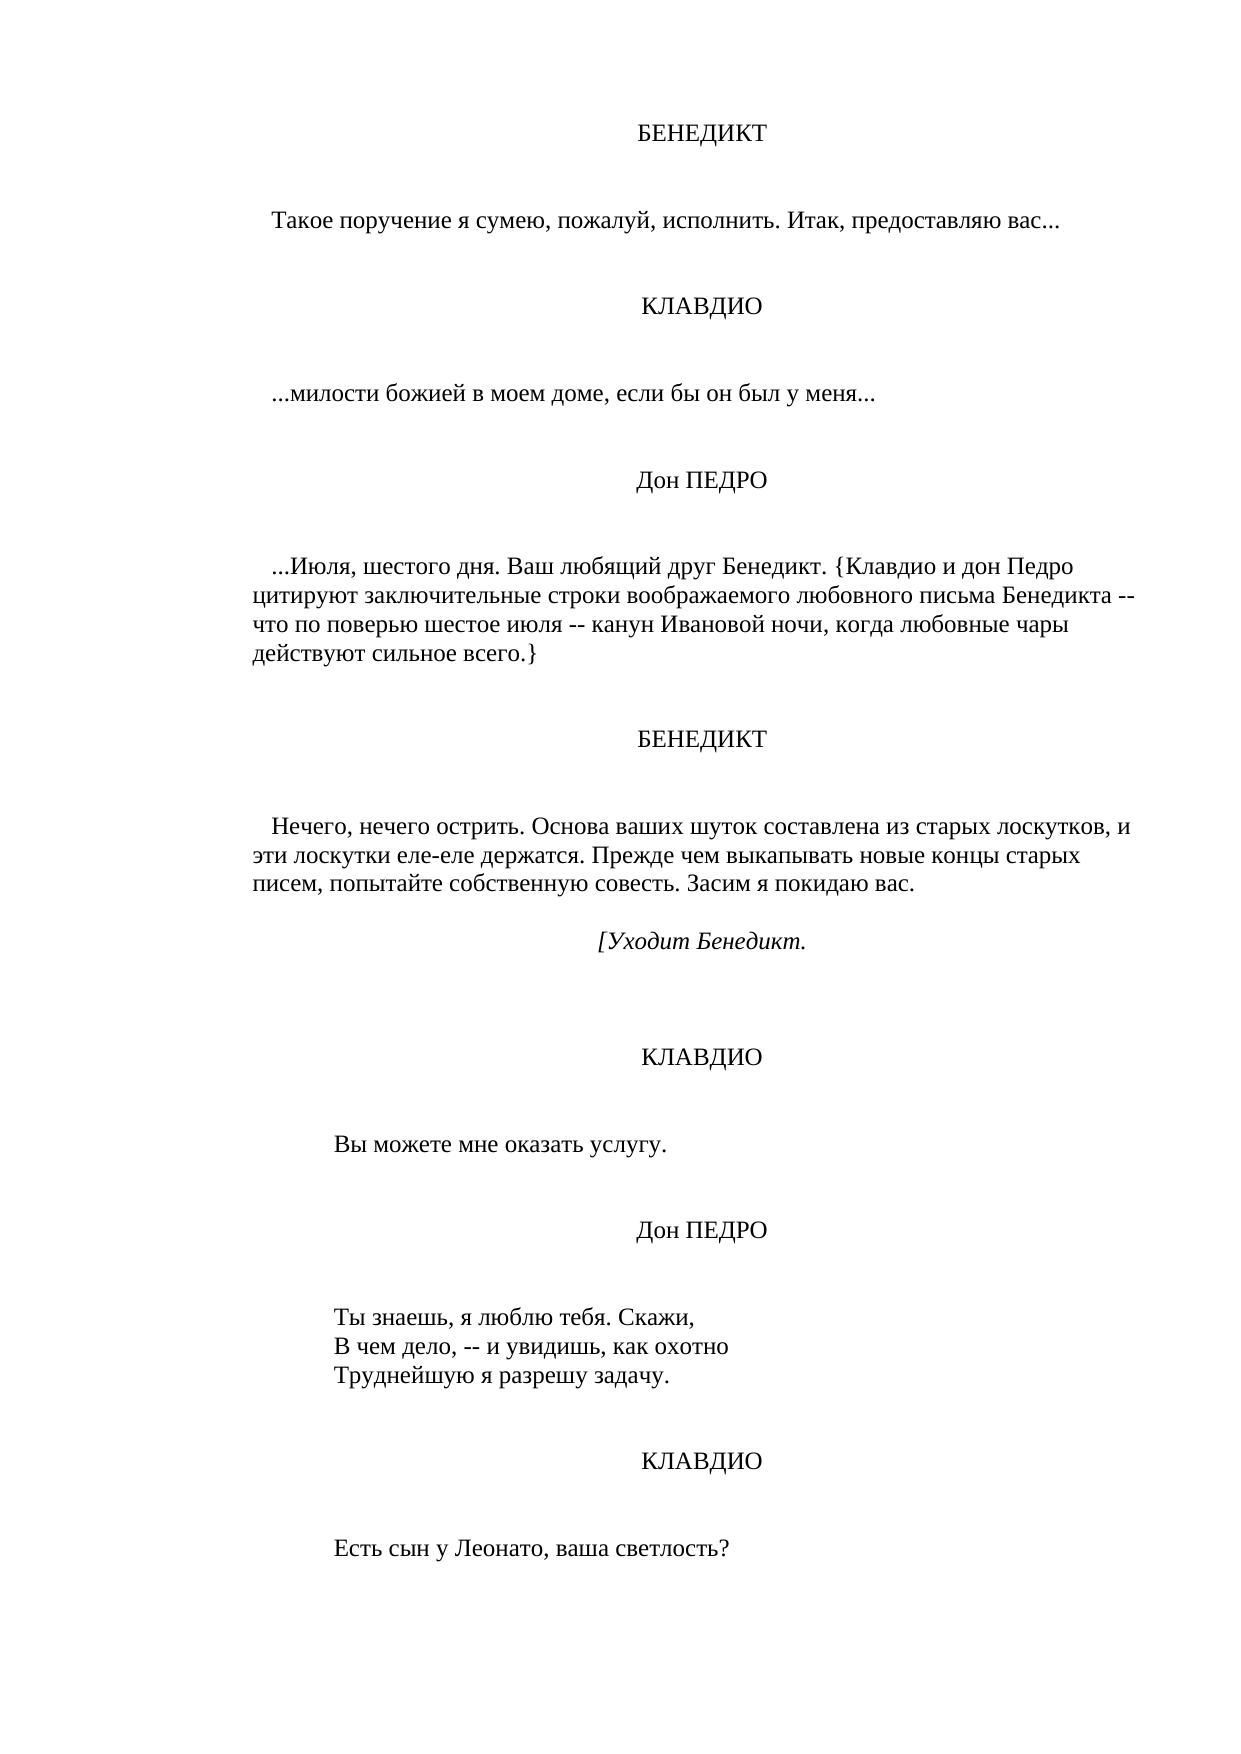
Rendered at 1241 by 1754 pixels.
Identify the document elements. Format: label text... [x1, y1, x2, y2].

text Дон ПЕДРО [252, 1216, 1152, 1244]
text Труднейшую я разрешу задачу. [252, 1360, 1152, 1388]
text [Уходит Бенедикт. [252, 926, 1152, 955]
text БЕНЕДИКТ [252, 724, 1152, 753]
text ...милости божией в моем доме, если бы он был у меня... [252, 378, 1152, 407]
text КЛАВДИО [252, 1042, 1152, 1071]
text ...Июля, шестого дня. Ваш любящий друг Бенедикт. {Клавдио и дон Педро цитируют заключительные строки воображаемого любовного письма Бенедикта -- что по поверью шестое июля -- канун Ивановой ночи, когда любовные чары действуют сильное всего.} [252, 551, 1152, 666]
text КЛАВДИО [252, 291, 1152, 320]
text Есть сын у Леонато, ваша светлость? [252, 1533, 1152, 1562]
text Такое поручение я сумею, пожалуй, исполнить. Итак, предоставляю вас... [252, 205, 1152, 233]
text Ты знаешь, я люблю тебя. Скажи, [252, 1302, 1152, 1331]
text Нечего, нечего острить. Основа ваших шуток составлена из старых лоскутков, и эти лоскутки еле-еле держатся. Прежде чем выкапывать новые концы старых писем, попытайте собственную совесть. Засим я покидаю вас. [252, 811, 1152, 897]
text В чем дело, -- и увидишь, как охотно [252, 1331, 1152, 1360]
text КЛАВДИО [252, 1446, 1152, 1475]
text БЕНЕДИКТ [252, 118, 1152, 147]
text Вы можете мне оказать услугу. [252, 1129, 1152, 1158]
text Дон ПЕДРО [252, 465, 1152, 493]
